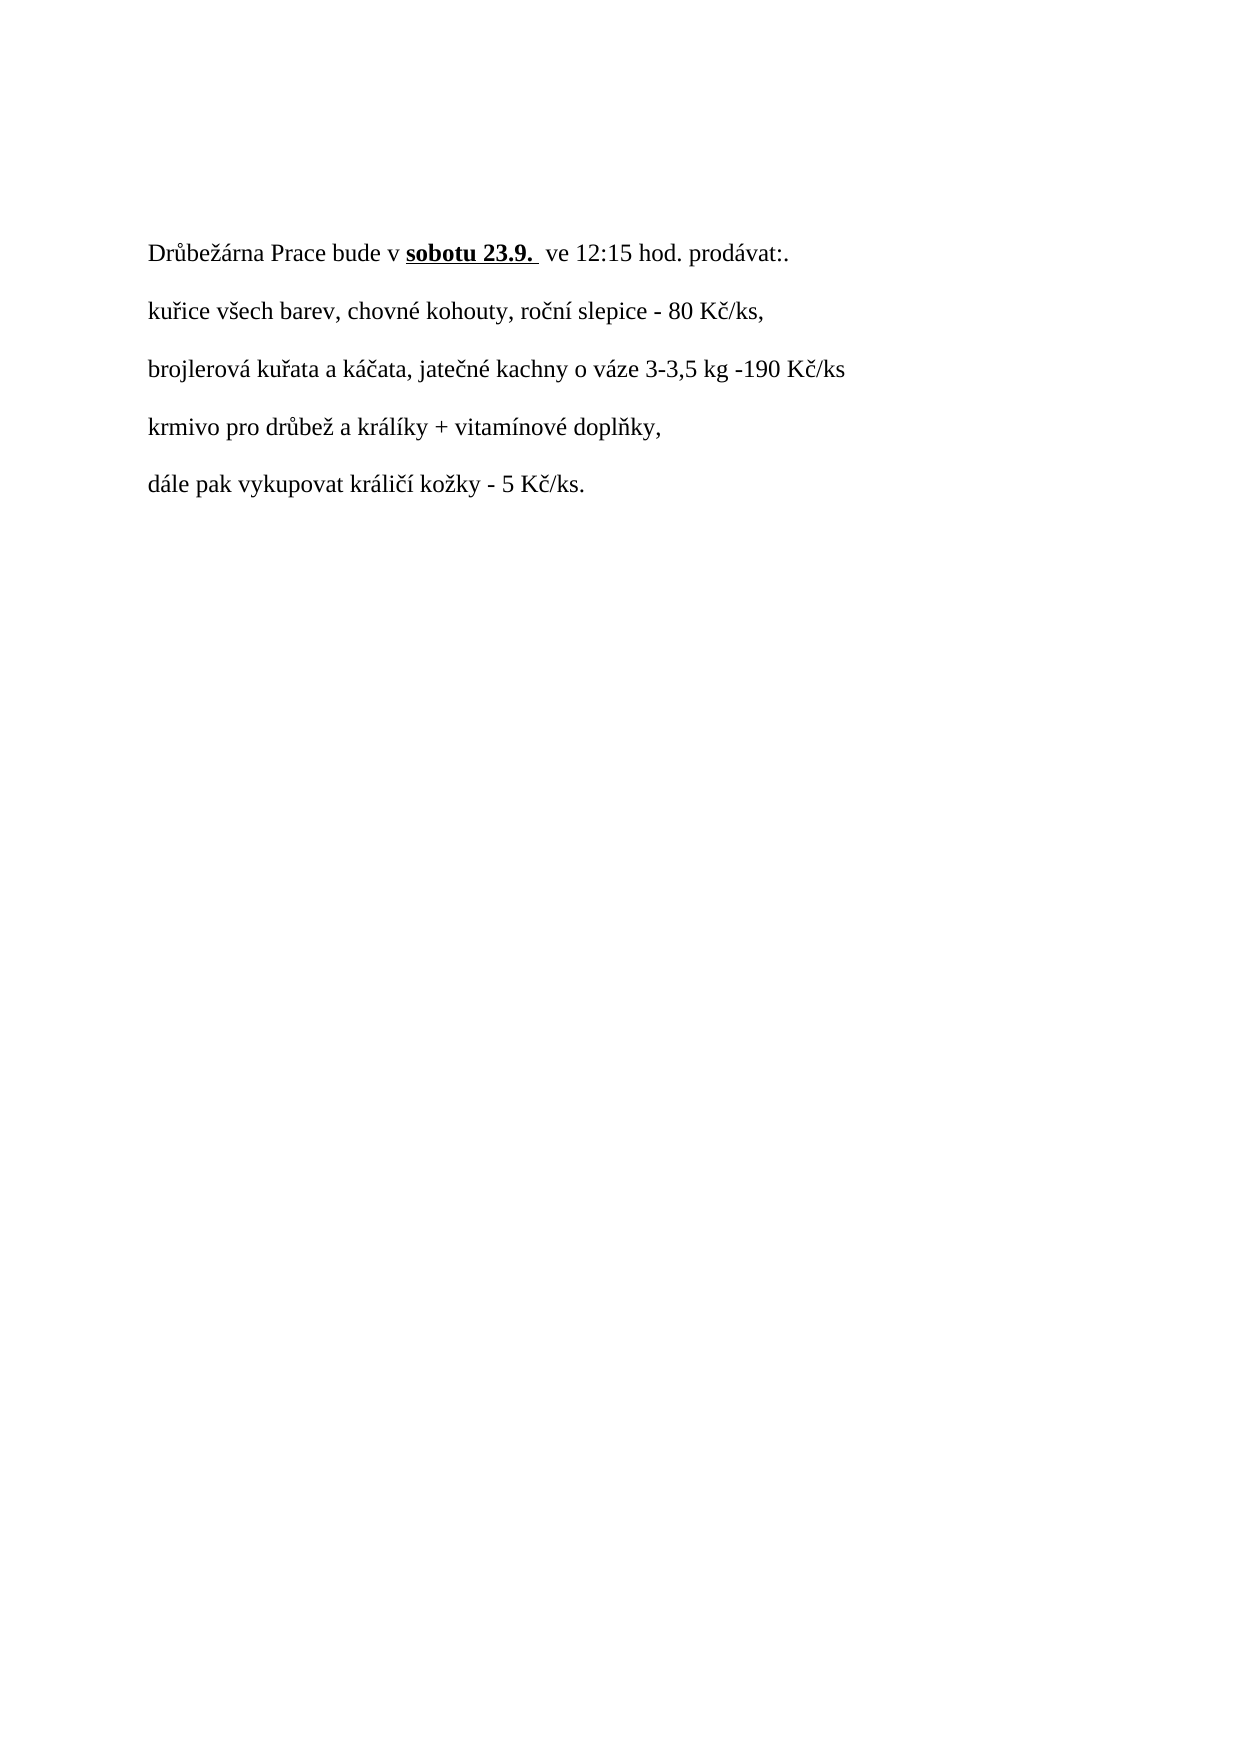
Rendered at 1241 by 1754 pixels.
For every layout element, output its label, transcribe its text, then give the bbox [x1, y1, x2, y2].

text kuřice všech barev, chovné kohouty, roční slepice - 80 Kč/ks, [148, 296, 1093, 324]
text brojlerová kuřata a káčata, jatečné kachny o váze 3-3,5 kg -190 Kč/ks [148, 354, 1093, 382]
text Drůbežárna Prace bude v sobotu 23.9. ve 12:15 hod. prodávat:. [148, 238, 1093, 267]
text krmivo pro drůbež a králíky + vitamínové doplňky, [148, 412, 1093, 440]
text dále pak vykupovat králičí kožky - 5 Kč/ks. [148, 469, 1093, 498]
